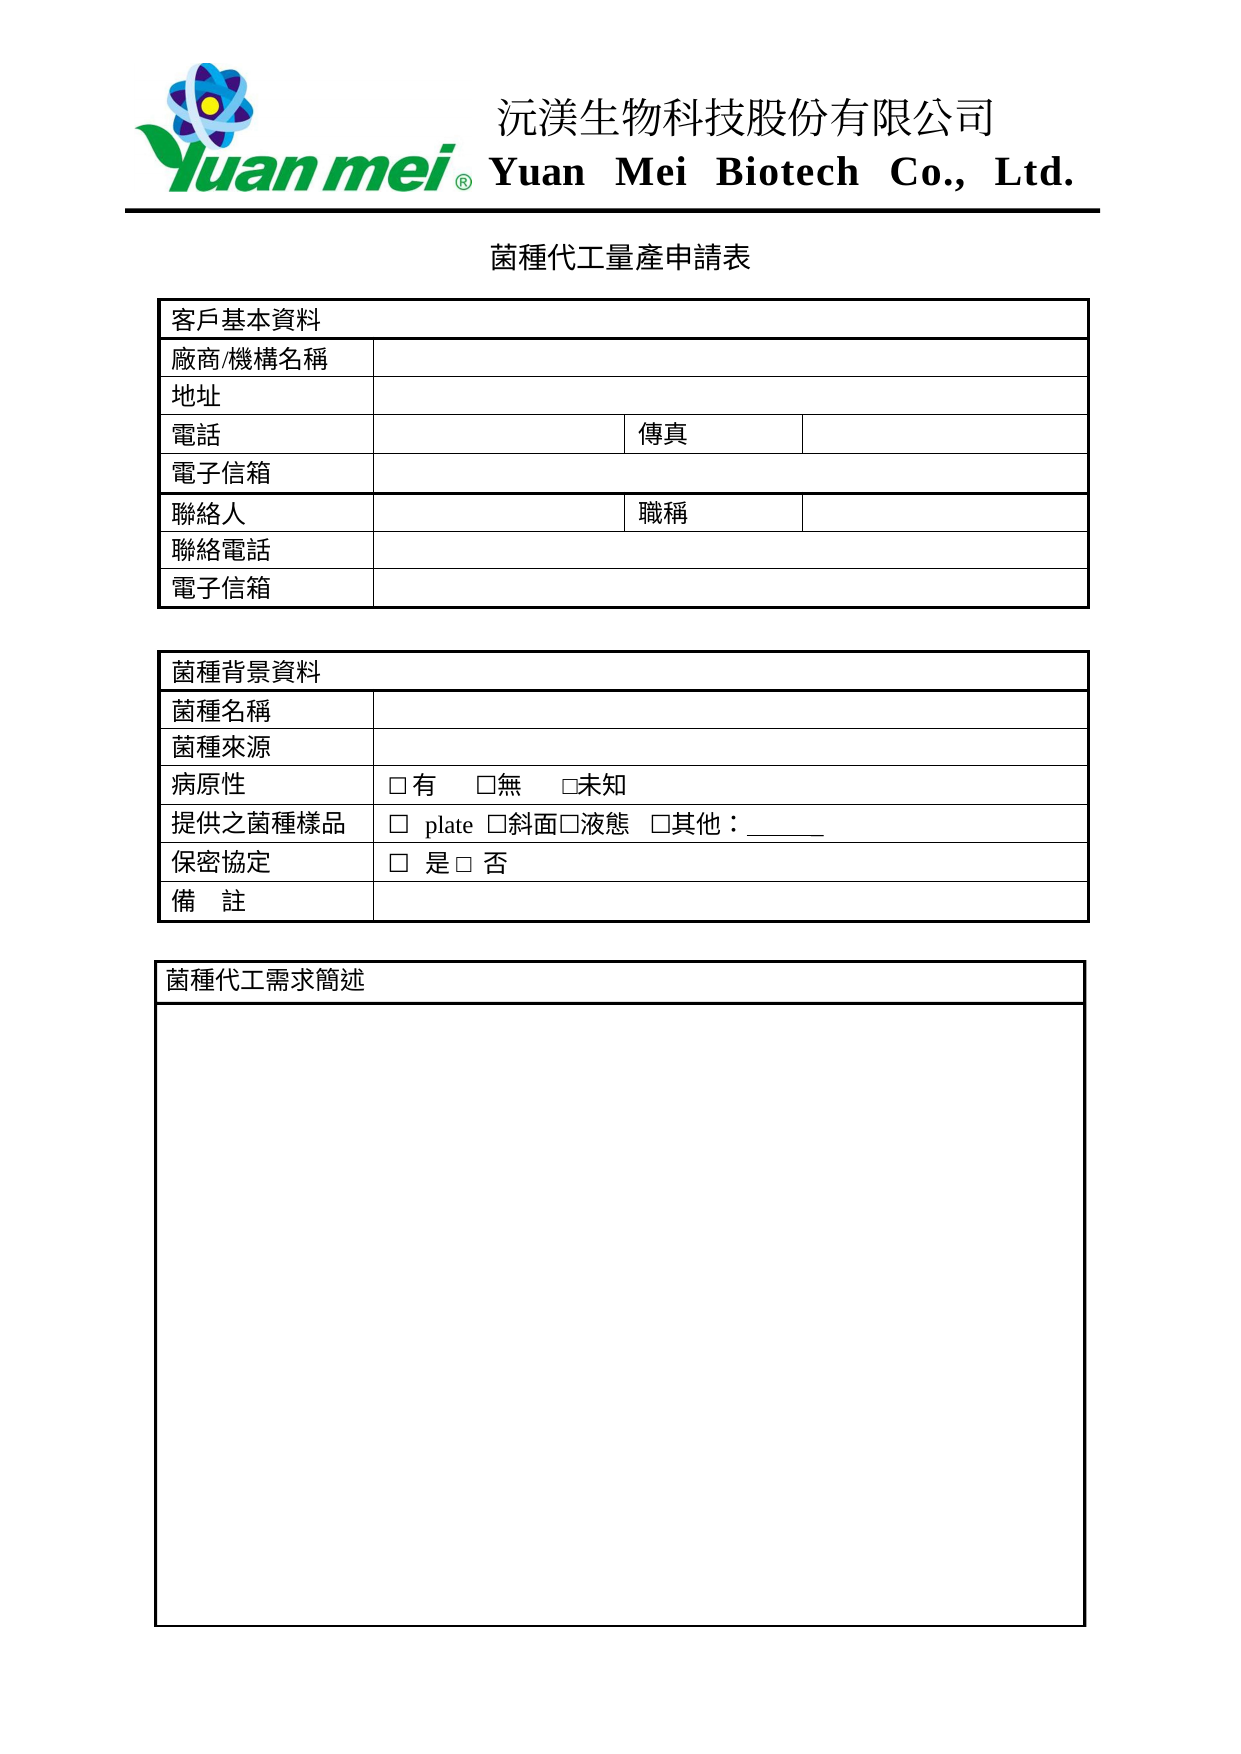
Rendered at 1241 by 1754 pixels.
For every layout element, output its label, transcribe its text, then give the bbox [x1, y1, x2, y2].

table_cell 廠商/機構名稱 [161, 340, 373, 376]
table_cell [374, 454, 1087, 492]
table_cell [374, 495, 624, 531]
table_cell 電話 [161, 415, 373, 453]
table_cell [374, 569, 1087, 606]
table_cell [374, 415, 624, 453]
table_cell 備 註 [161, 882, 373, 919]
table_cell [803, 415, 1087, 453]
table_cell 有 ☐無 □未知 [374, 766, 1087, 803]
text Yuan Mei Biotech Co., Ltd. [488, 146, 1098, 194]
table_cell 地址 [161, 377, 373, 414]
table_cell 電子信箱 [161, 569, 373, 606]
table_cell [374, 692, 1087, 727]
table_cell 是 □ 否 [374, 843, 1087, 881]
text 菌種代工量產申請表 [489, 237, 1098, 277]
table_header 客戶基本資料 [161, 301, 1087, 337]
table_cell [374, 532, 1087, 568]
table_cell 保密協定 [161, 843, 373, 881]
table_cell 菌種來源 [161, 729, 373, 765]
table_cell 病原性 [161, 766, 373, 803]
table_cell 提供之菌種樣品 [161, 805, 373, 842]
table_cell 聯絡電話 [161, 532, 373, 568]
text 沅渼生物科技股份有限公司 [496, 85, 1098, 145]
table_cell plate ☐斜面☐液態 ☐其他： _ [374, 805, 1087, 842]
table_cell [374, 882, 1087, 919]
table_cell [374, 340, 1087, 376]
table_cell [374, 377, 1087, 414]
table_cell 職稱 [625, 495, 802, 531]
table_cell 聯絡人 [161, 495, 373, 531]
table_cell 傳真 [625, 415, 802, 453]
table_cell 電子信箱 [161, 454, 373, 492]
table_cell [803, 495, 1087, 531]
table_cell [374, 729, 1087, 765]
picture [134, 63, 472, 192]
table_header 菌種背景資料 [161, 653, 1087, 689]
table_cell 菌種名稱 [161, 692, 373, 727]
